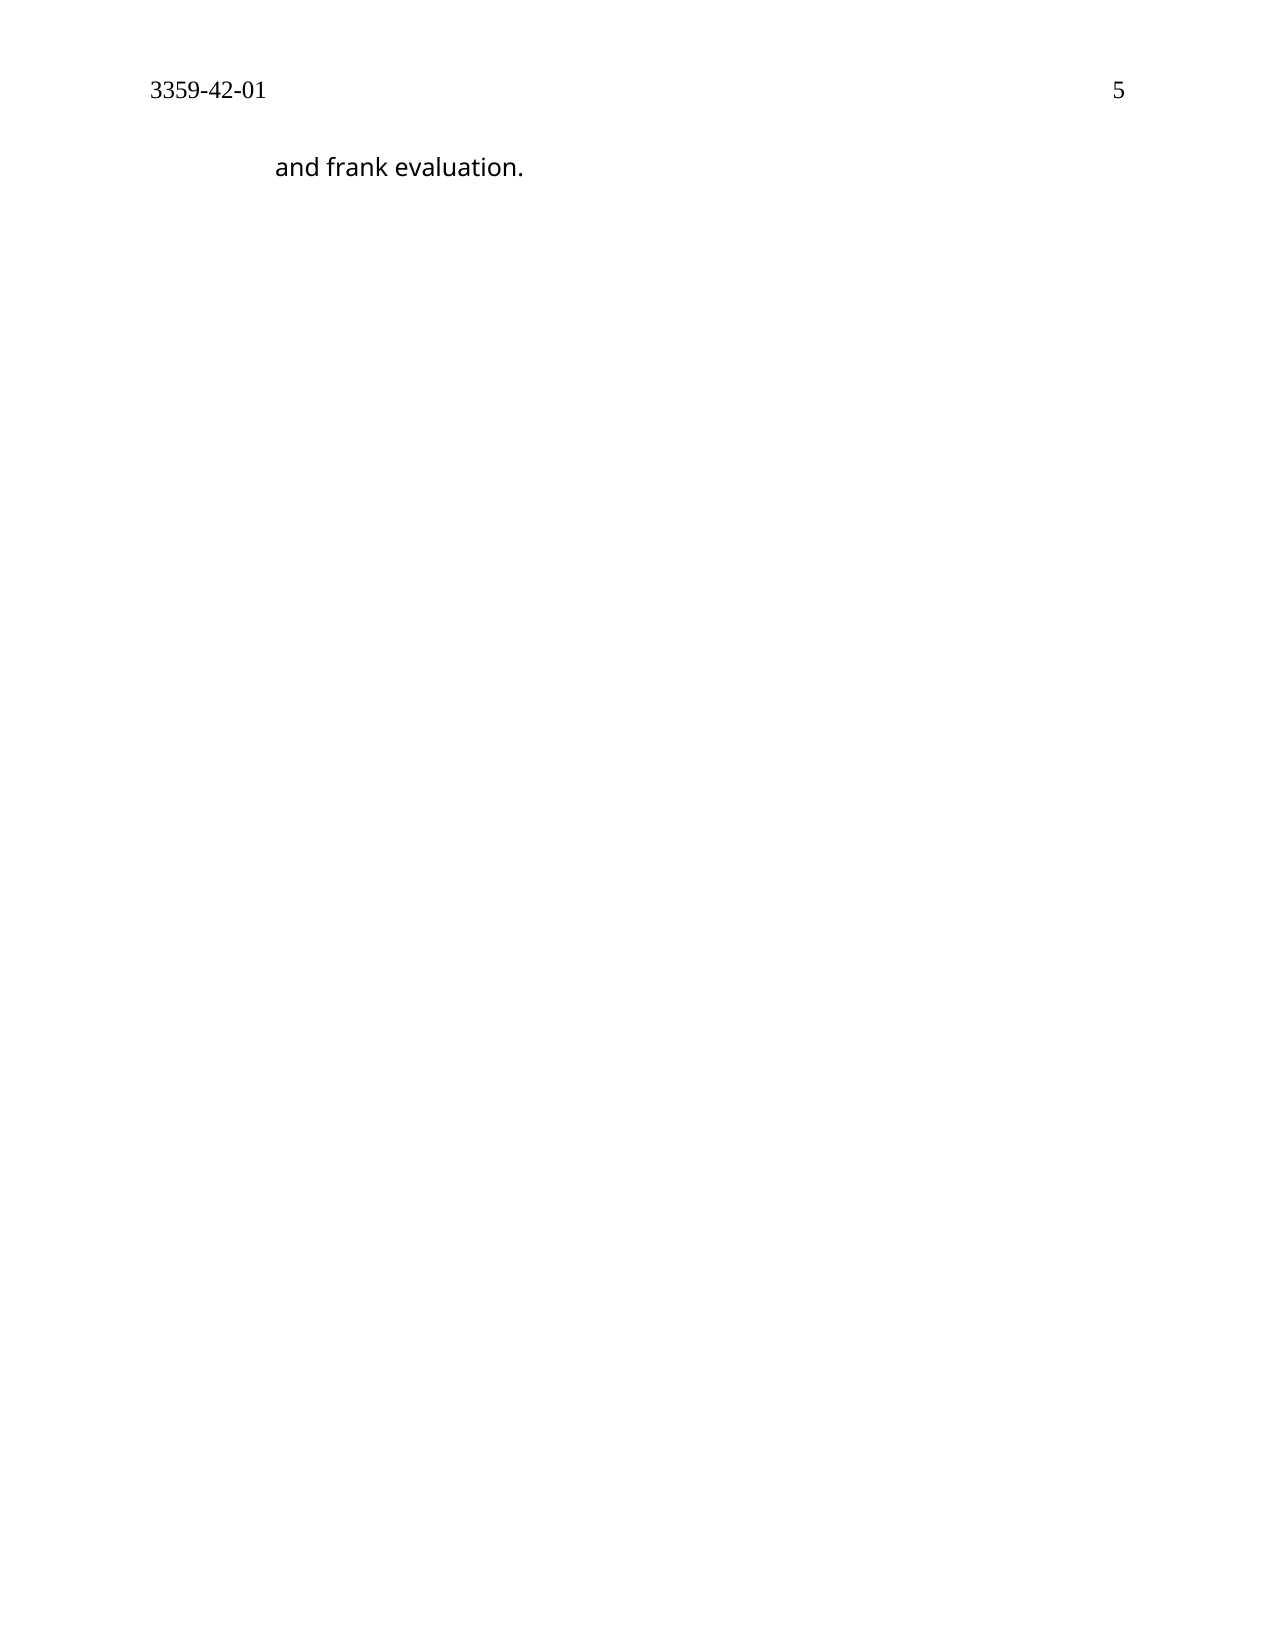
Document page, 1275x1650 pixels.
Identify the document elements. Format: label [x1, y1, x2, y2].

text [223, 150, 1125, 184]
